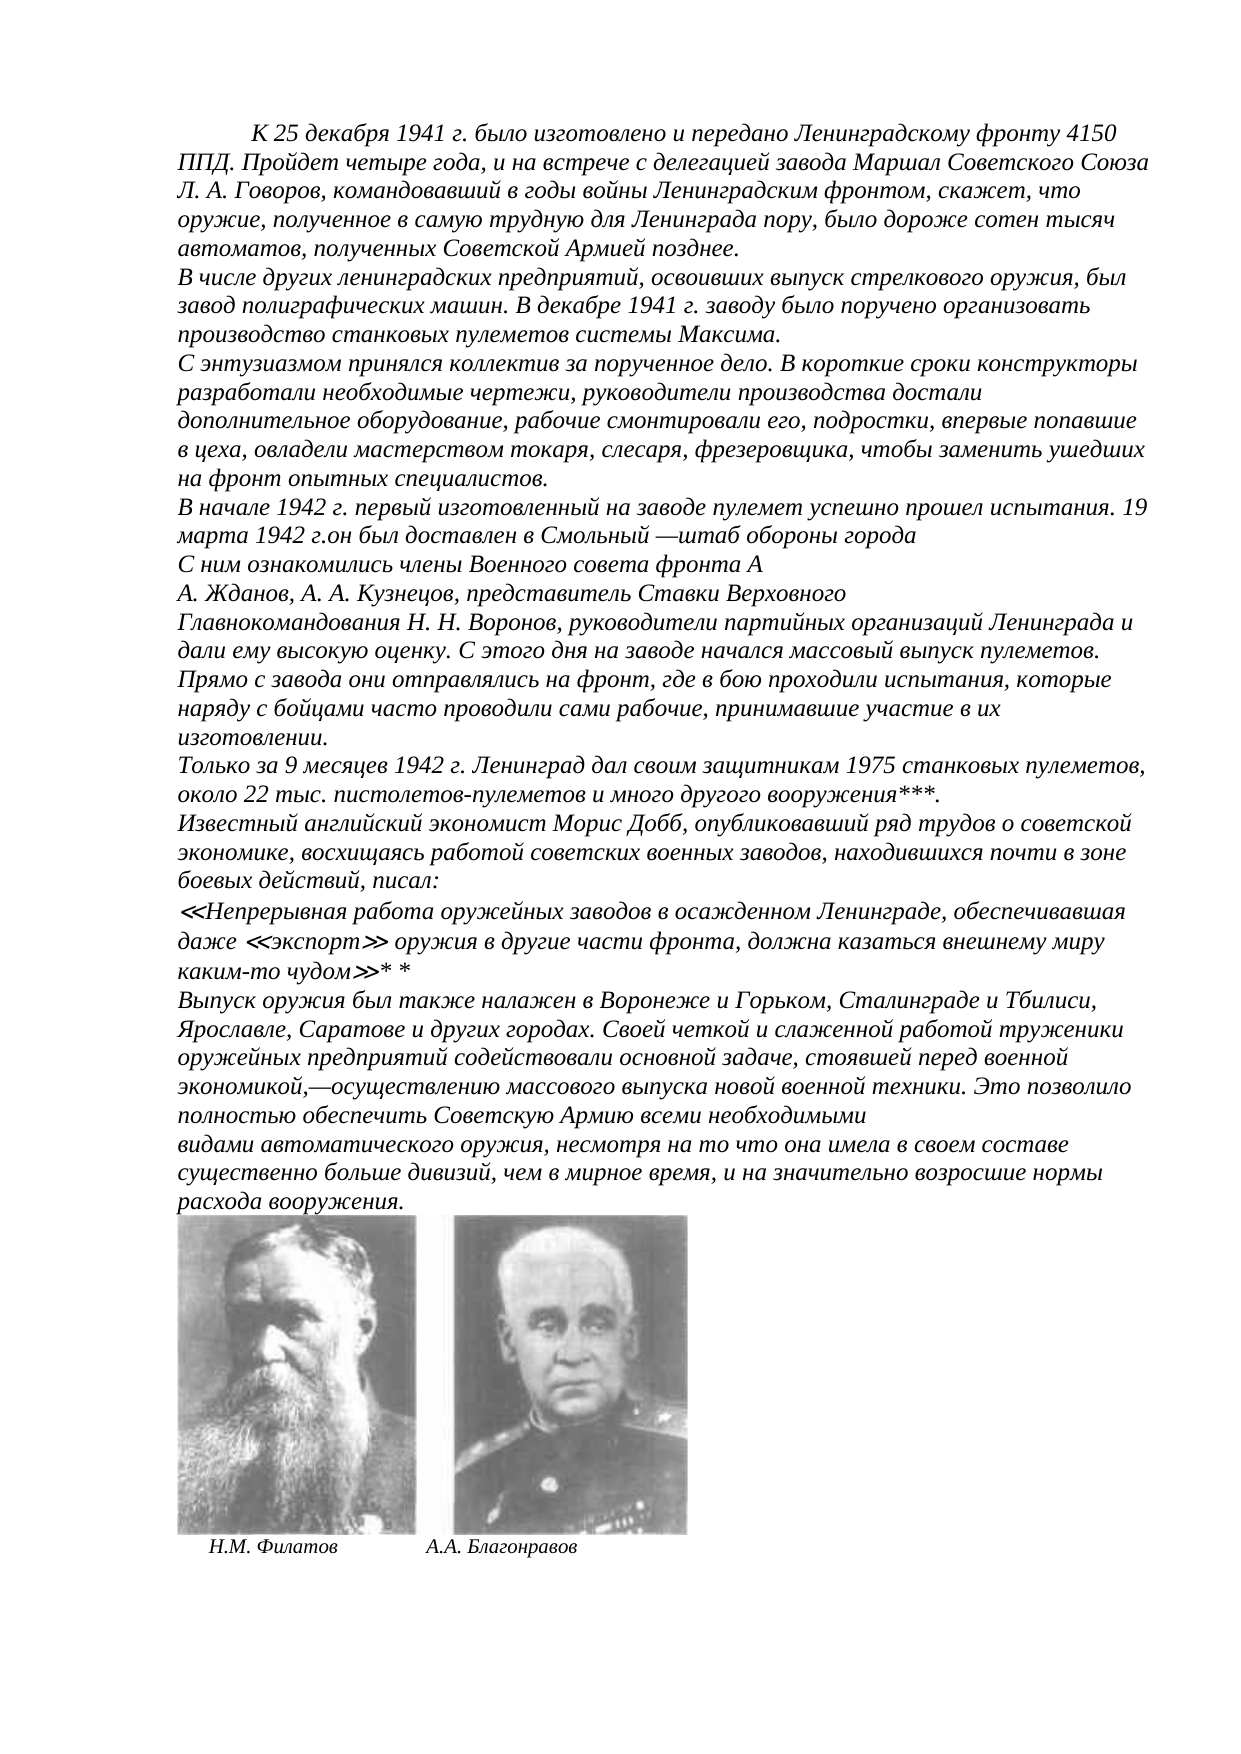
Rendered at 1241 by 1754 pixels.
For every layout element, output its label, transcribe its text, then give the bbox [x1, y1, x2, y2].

text А. Жданов, А. А. Кузнецов, представитель Ставки Верховного [177, 578, 1152, 607]
text Н.М. Филатов А.А. Благонравов [177, 1534, 1152, 1558]
text наряду с бойцами часто проводили сами рабочие, принимавшие участие в их изготовлении. [177, 693, 1152, 751]
text экономикой,—осуществлению массового выпуска новой военной техники. Это позволило полностью обеспечить Советскую Армию всеми необходимыми [177, 1071, 1152, 1129]
text оружие, полученное в самую трудную для Ленинграда пору, было дороже сотен тысяч автоматов, полученных Советской Армией позднее. [177, 204, 1152, 262]
text ≪Непрерывная работа оружейных заводов в осажденном Ленинграде, обеспечивавшая даже ≪экспорт≫ оружия в другие части фронта, должна казаться внешнему миру каким-то чудом≫* * [177, 894, 1152, 985]
text Выпуск оружия был также налажен в Воронеже и Горьком, Сталинграде и Тбилиси, Ярославле, Саратове и других городах. Своей четкой и слаженной работой труженики оружейных предприятий содействовали основной задаче, стоявшей перед военной [177, 985, 1152, 1071]
text В начале 1942 г. первый изготовленный на заводе пулемет успешно прошел испытания. 19 марта 1942 г.он был доставлен в Смольный —штаб обороны города [177, 492, 1152, 549]
text Известный английский экономист Морис Добб, опубликовавший ряд трудов о советской экономике, восхищаясь работой советских военных заводов, находившихся почти в зоне боевых действий, писал: [177, 808, 1152, 894]
text Только за 9 месяцев 1942 г. Ленинград дал своим защитникам 1975 станковых пулеметов, около 22 тыс. пистолетов-пулеметов и много другого вооружения***. [177, 751, 1152, 808]
text видами автоматического оружия, несмотря на то что она имела в своем составе существенно больше дивизий, чем в мирное время, и на значительно возросшие нормы расхода вооружения. [177, 1129, 1152, 1215]
text С ним ознакомились члены Военного совета фронта А [177, 549, 1152, 578]
text С энтузиазмом принялся коллектив за порученное дело. В короткие сроки конструкторы разработали необходимые чертежи, руководители производства достали дополнительное оборудование, рабочие смонтировали его, подростки, впервые попавшие в цеха, овладели мастерством токаря, слесаря, фрезеровщика, чтобы заменить ушедших на фронт опытных специалистов. [177, 348, 1152, 492]
text В числе других ленинградских предприятий, освоивших выпуск стрелкового оружия, был завод полиграфических машин. В декабре 1941 г. заводу было поручено организовать производство станковых пулеметов системы Максима. [177, 262, 1152, 348]
text Главнокомандования Н. Н. Воронов, руководители партийных организаций Ленинграда и дали ему высокую оценку. С этого дня на заводе начался массовый выпуск пулеметов. Прямо с завода они отправлялись на фронт, где в бою проходили испытания, которые [177, 607, 1152, 693]
text К 25 декабря 1941 г. было изготовлено и передано Ленинградскому фронту 4150 ППД. Пройдет четыре года, и на встрече с делегацией завода Маршал Советского Союза Л. А. Говоров, командовавший в годы войны Ленинградским фронтом, скажет, что [177, 118, 1152, 204]
